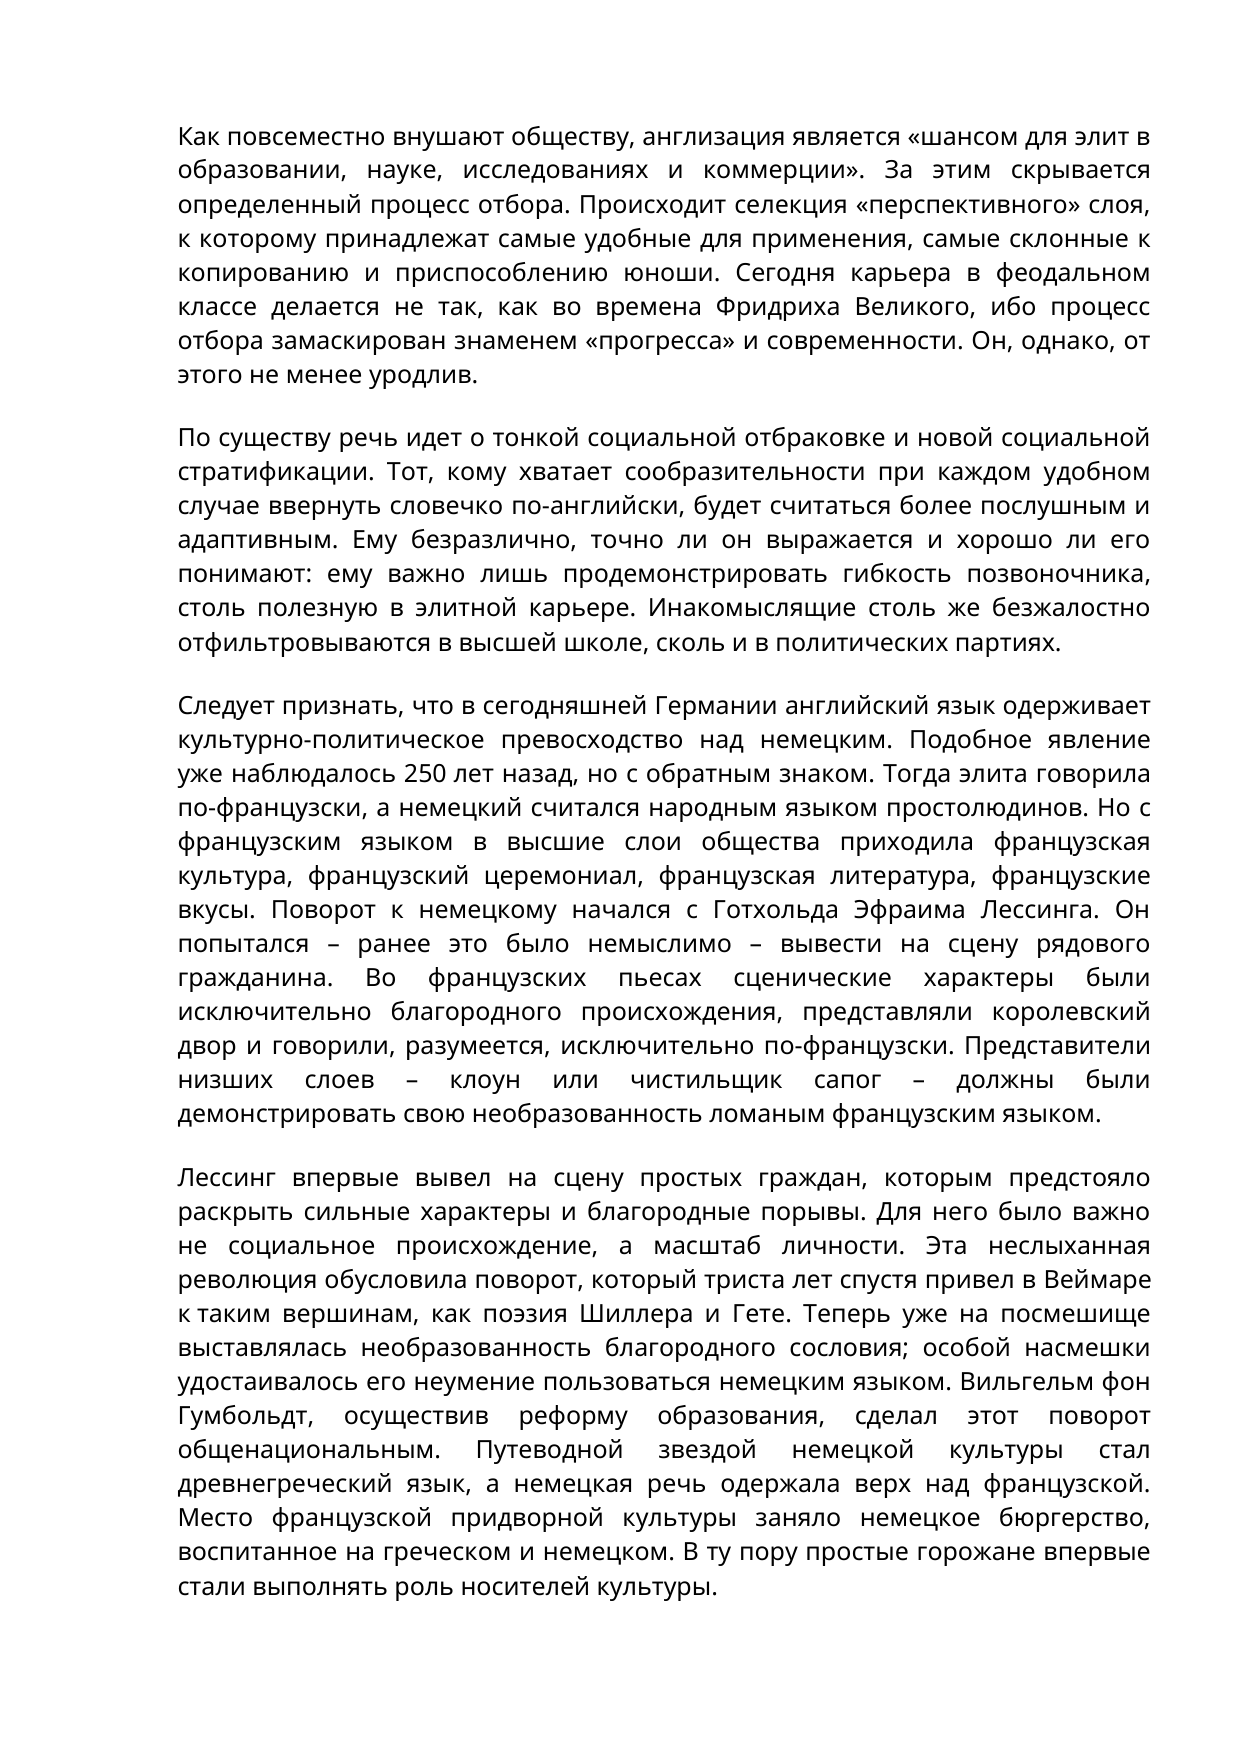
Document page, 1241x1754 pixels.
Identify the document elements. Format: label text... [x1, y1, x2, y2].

text По существу речь идет о тонкой социальной отбраковке и новой социальной стратификации. Тот, кому хватает сообразительности при каждом удобном случае ввернуть словечко по-английски, будет считаться более послушным и адаптивным. Ему безразлично, точно ли он выражается и хорошо ли его понимают: ему важно лишь продемонстрировать гибкость позвоночника, столь полезную в элитной карьере. Инакомыслящие столь же безжалостно отфильтровываются в высшей школе, сколь и в политических партиях. [177, 420, 1152, 658]
text Как повсеместно внушают обществу, англизация является «шансом для элит в образовании, науке, исследованиях и коммерции». За этим скрывается определенный процесс отбора. Происходит селекция «перспективного» слоя, к которому принадлежат самые удобные для применения, самые склонные к копированию и приспособлению юноши. Сегодня карьера в феодальном классе делается не так, как во времена Фридриха Великого, ибо процесс отбора замаскирован знаменем «прогресса» и современности. Он, однако, от этого не менее уродлив. [177, 118, 1152, 391]
text Следует признать, что в сегодняшней Германии английский язык одерживает культурно-политическое превосходство над немецким. Подобное явление уже наблюдалось 250 лет назад, но с обратным знаком. Тогда элита говорила по-французски, а немецкий считался народным языком простолюдинов. Но с французским языком в высшие слои общества приходила французская культура, французский церемониал, французская литература, французские вкусы. Поворот к немецкому начался с Готхольда Эфраима Лессинга. Он попытался – ранее это было немыслимо – вывести на сцену рядового гражданина. Во французских пьесах сценические характеры были исключительно благородного происхождения, представляли королевский двор и говорили, разумеется, исключительно по-французски. Представители низших слоев – клоун или чистильщик сапог – должны были демонстрировать свою необразованность ломаным французским языком. [177, 687, 1152, 1130]
text Лессинг впервые вывел на сцену простых граждан, которым предстояло раскрыть сильные характеры и благородные порывы. Для него было важно не социальное происхождение, а масштаб личности. Эта неслыханная революция обусловила поворот, который триста лет спустя привел в Веймаре к таким вершинам, как поэзия Шиллера и Гете. Теперь уже на посмешище выставлялась необразованность благородного сословия; особой насмешки удостаивалось его неумение пользоваться немецким языком. Вильгельм фон Гумбольдт, осуществив реформу образования, сделал этот поворот общенациональным. Путеводной звездой немецкой культуры стал древнегреческий язык, а немецкая речь одержала верх над французской. Место французской придворной культуры заняло немецкое бюргерство, воспитанное на греческом и немецком. В ту пору простые горожане впервые стали выполнять роль носителей культуры. [177, 1159, 1152, 1602]
